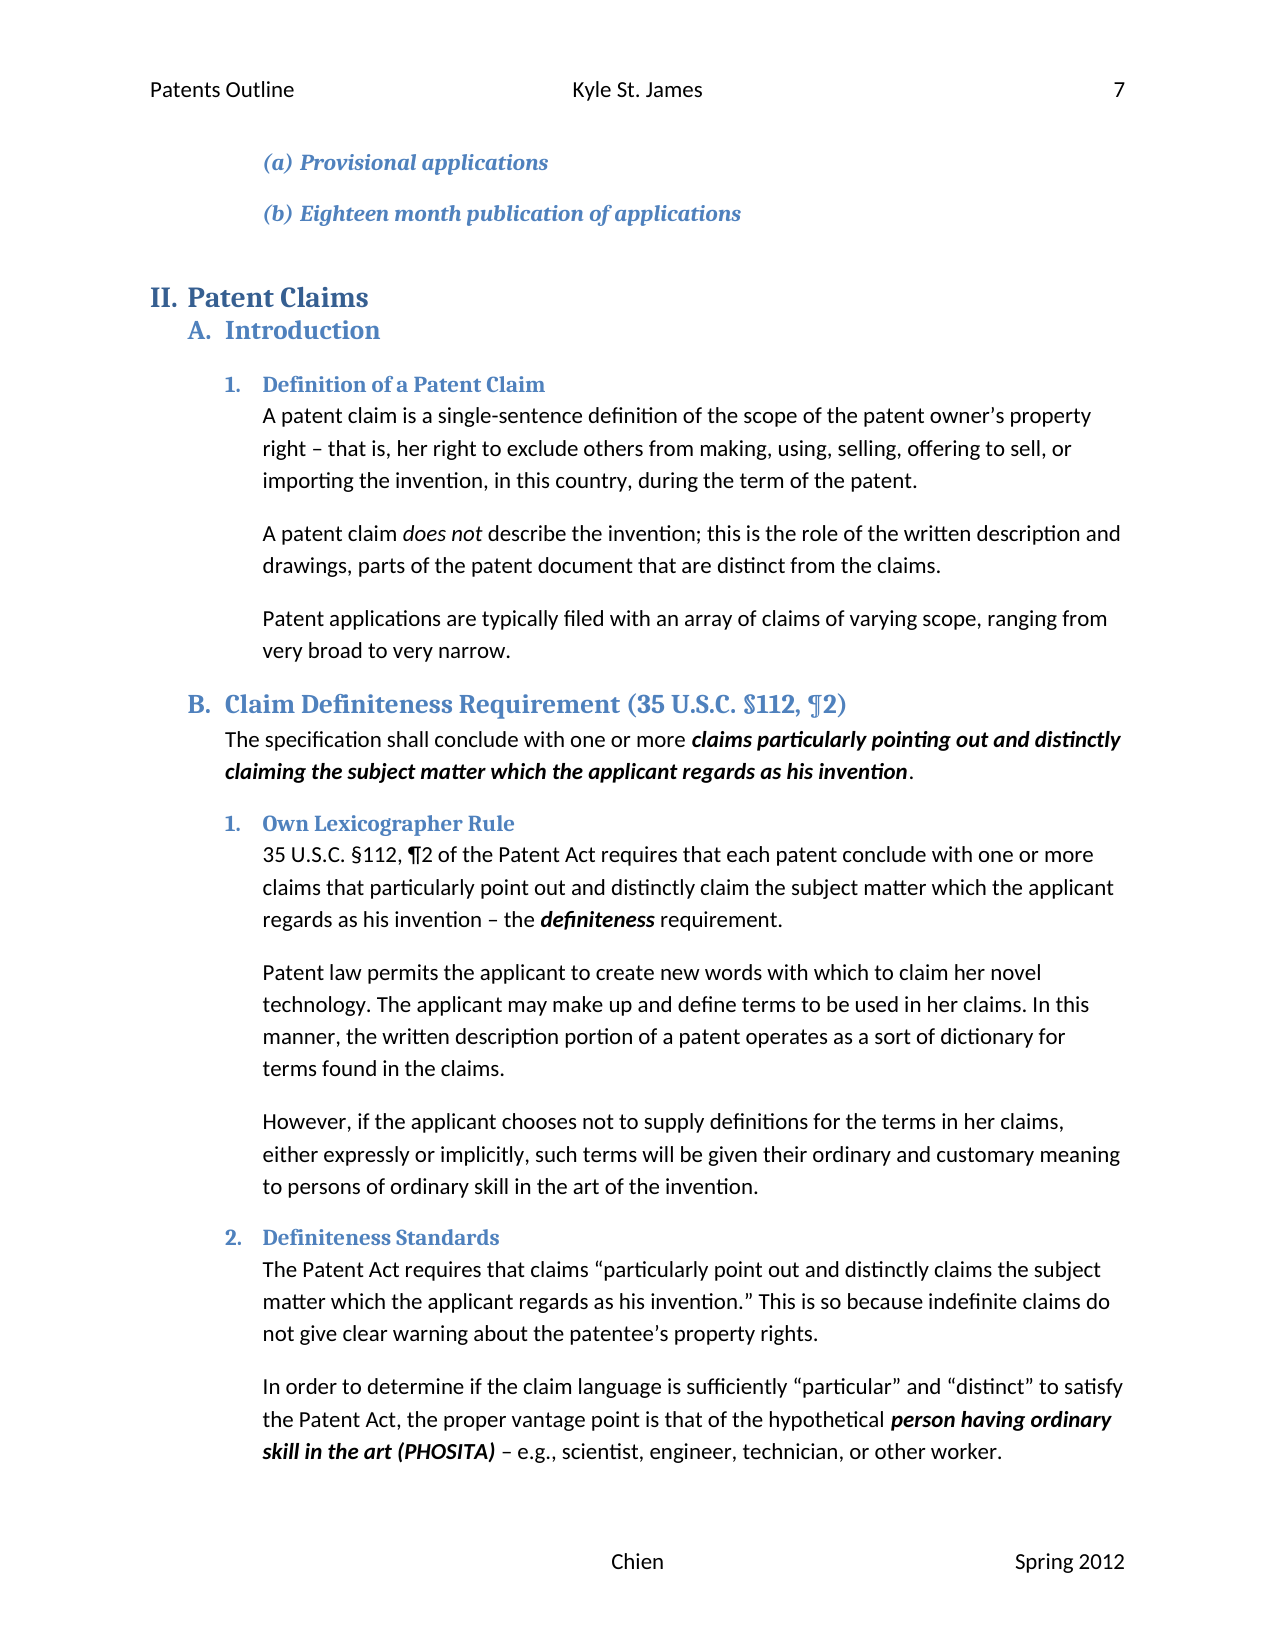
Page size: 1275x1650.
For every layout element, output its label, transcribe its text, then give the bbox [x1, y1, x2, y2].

text Patent law permits the applicant to create new words with which to claim her novel technology. The applicant may make up and define terms to be used in her claims. In this manner, the written description portion of a patent operates as a sort of dictionary for terms found in the claims. [262, 958, 1125, 1082]
subtitle Provisional applications [262, 150, 1125, 176]
subtitle Definiteness Standards [225, 1225, 1125, 1251]
subtitle Introduction [187, 315, 1125, 346]
subtitle Eighteen month publication of applications [262, 201, 1125, 227]
subtitle Patent Claims [150, 281, 1125, 315]
text A patent claim does not describe the invention; this is the role of the written description and drawings, parts of the patent document that are distinct from the claims. [262, 519, 1125, 579]
text In order to determine if the claim language is sufficiently “particular” and “distinct” to satisfy the Patent Act, the proper vantage point is that of the hypothetical person having ordinary skill in the art (PHOSITA) – e.g., scientist, engineer, technician, or other worker. [262, 1372, 1125, 1465]
subtitle Own Lexicographer Rule [225, 810, 1125, 837]
subtitle Claim Definiteness Requirement (35 U.S.C. §112, ¶2) [187, 689, 1125, 721]
text The specification shall conclude with one or more claims particularly pointing out and distinctly claiming the subject matter which the applicant regards as his invention. [225, 725, 1125, 785]
text However, if the applicant chooses not to supply definitions for the terms in her claims, either expressly or implicitly, such terms will be given their ordinary and customary meaning to persons of ordinary skill in the art of the invention. [262, 1107, 1125, 1200]
text A patent claim is a single-sentence definition of the scope of the patent owner’s property right – that is, her right to exclude others from making, using, selling, offering to sell, or importing the invention, in this country, during the term of the patent. [262, 402, 1125, 494]
subtitle Definition of a Patent Claim [225, 371, 1125, 398]
text Patent applications are typically filed with an array of claims of varying scope, ranging from very broad to very narrow. [262, 604, 1125, 664]
text 35 U.S.C. §112, ¶2 of the Patent Act requires that each patent conclude with one or more claims that particularly point out and distinctly claim the subject matter which the applicant regards as his invention – the definiteness requirement. [262, 841, 1125, 933]
text The Patent Act requires that claims “particularly point out and distinctly claims the subject matter which the applicant regards as his invention.” This is so because indefinite claims do not give clear warning about the patentee’s property rights. [262, 1255, 1125, 1347]
